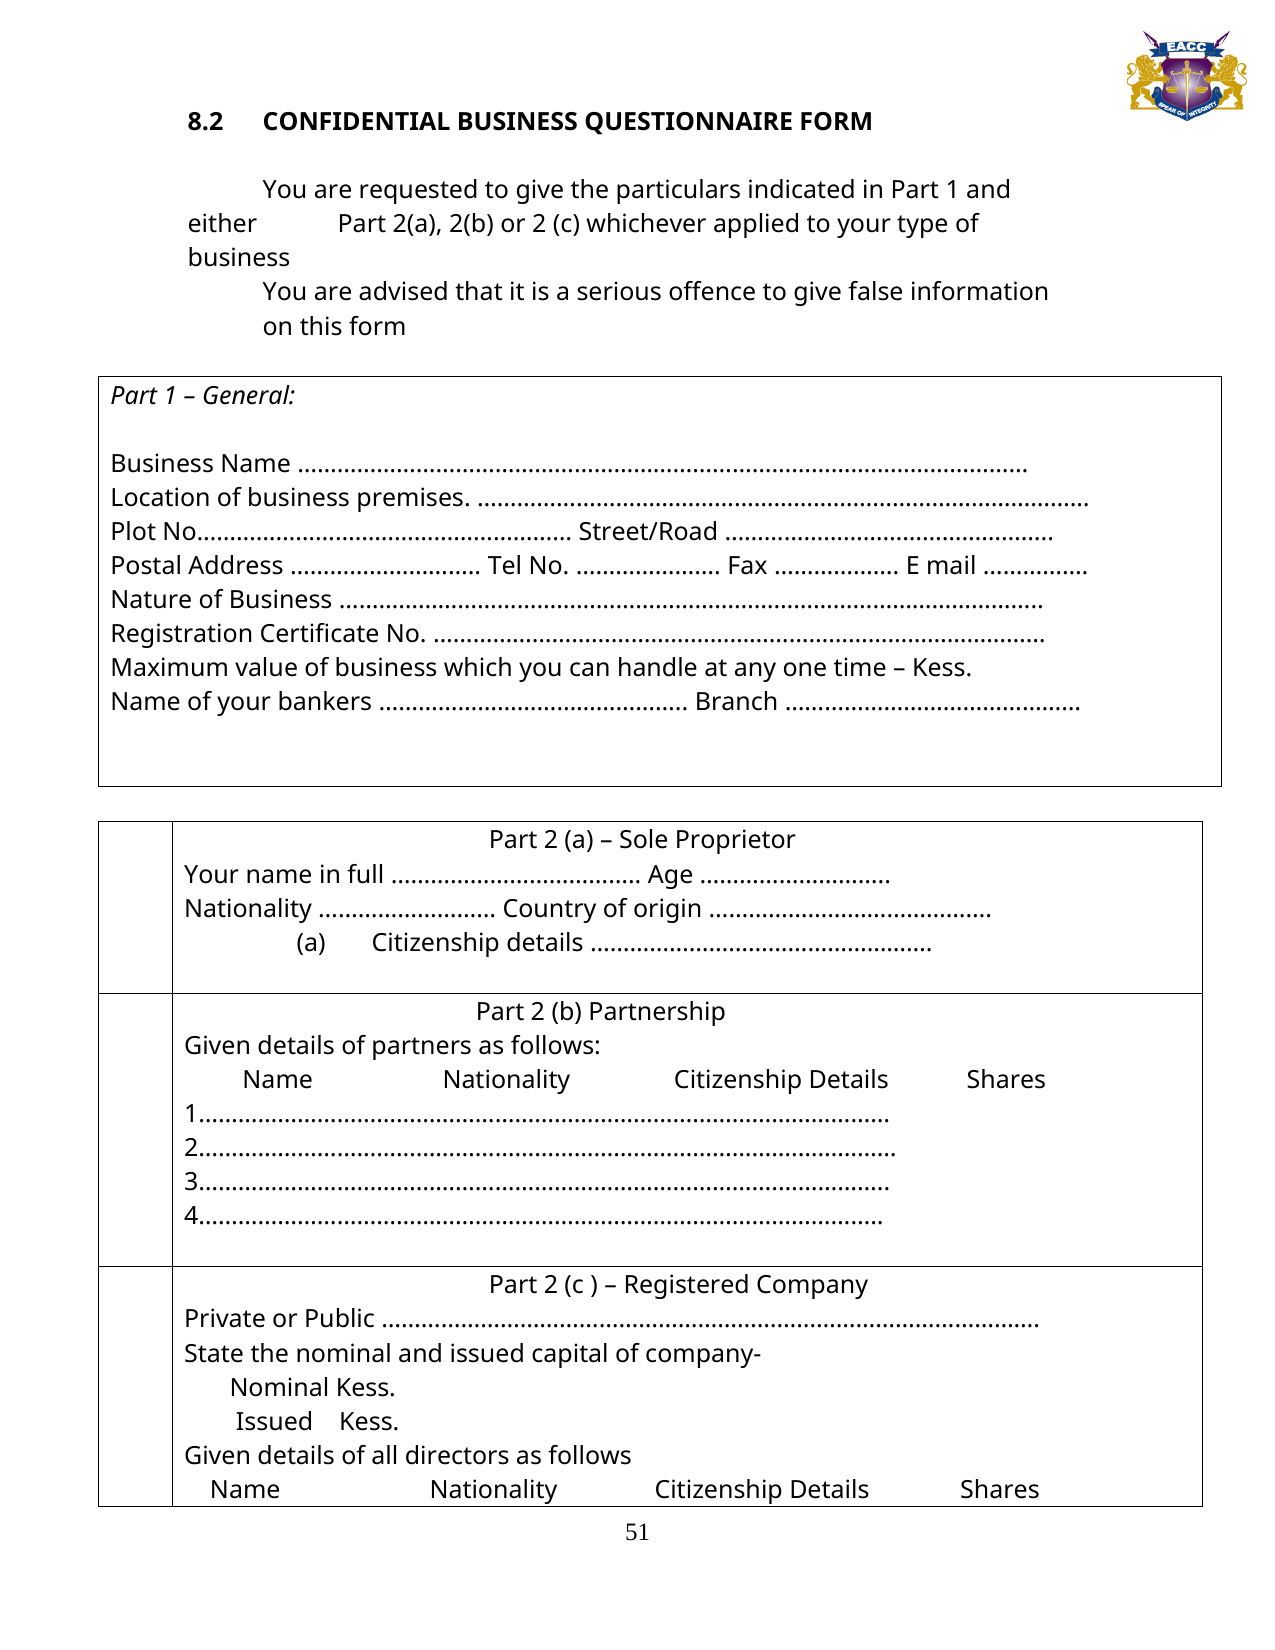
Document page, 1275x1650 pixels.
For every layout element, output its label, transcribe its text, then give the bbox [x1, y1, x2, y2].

table_cell [99, 1267, 172, 1506]
table_header Part 1 – General: Business Name ………………………………………………………………………………………………… Location of business premises. ………………………………………………………………………………… Plot No………………………………………………… Street/Road ………………………………………….. Postal Address ……………………….. Tel No. …………………. Fax ………………. E mail ……………. Nature of Business …………………………………………………………………………………………….. Registration Certificate No. ………………………………………………………………………………… Maximum value of business which you can handle at any one time – Kess. Name of your bankers ……………………………………….. Branch ……………………………………… [99, 377, 1221, 786]
table_cell Part 2 (b) Partnership Given details of partners as follows: Name Nationality Citizenship Details Shares 1…………………………………………………………………………………………… 2……………………………………………………………………………….…………… 3…………………………………………………………………………….…………….. 4………………………………………………………………………………………….. [173, 994, 1202, 1266]
text You are requested to give the particulars indicated in Part 1 and either Part 2(a), 2(b) or 2 (c) whichever applied to your type of business [187, 172, 1087, 274]
table_header Part 2 (a) – Sole Proprietor Your name in full ……………………………….. Age ……………………….. Nationality ……………………… Country of origin ……………………………………. Citizenship details ……………………………………………. [173, 822, 1202, 992]
table_cell [99, 994, 172, 1266]
picture [1126, 31, 1247, 121]
text You are advised that it is a serious offence to give false information on this form [187, 274, 1087, 342]
table_header [99, 822, 172, 992]
subtitle 8.2 CONFIDENTIAL BUSINESS QUESTIONNAIRE FORM [187, 104, 1087, 138]
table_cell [173, 1267, 1202, 1506]
